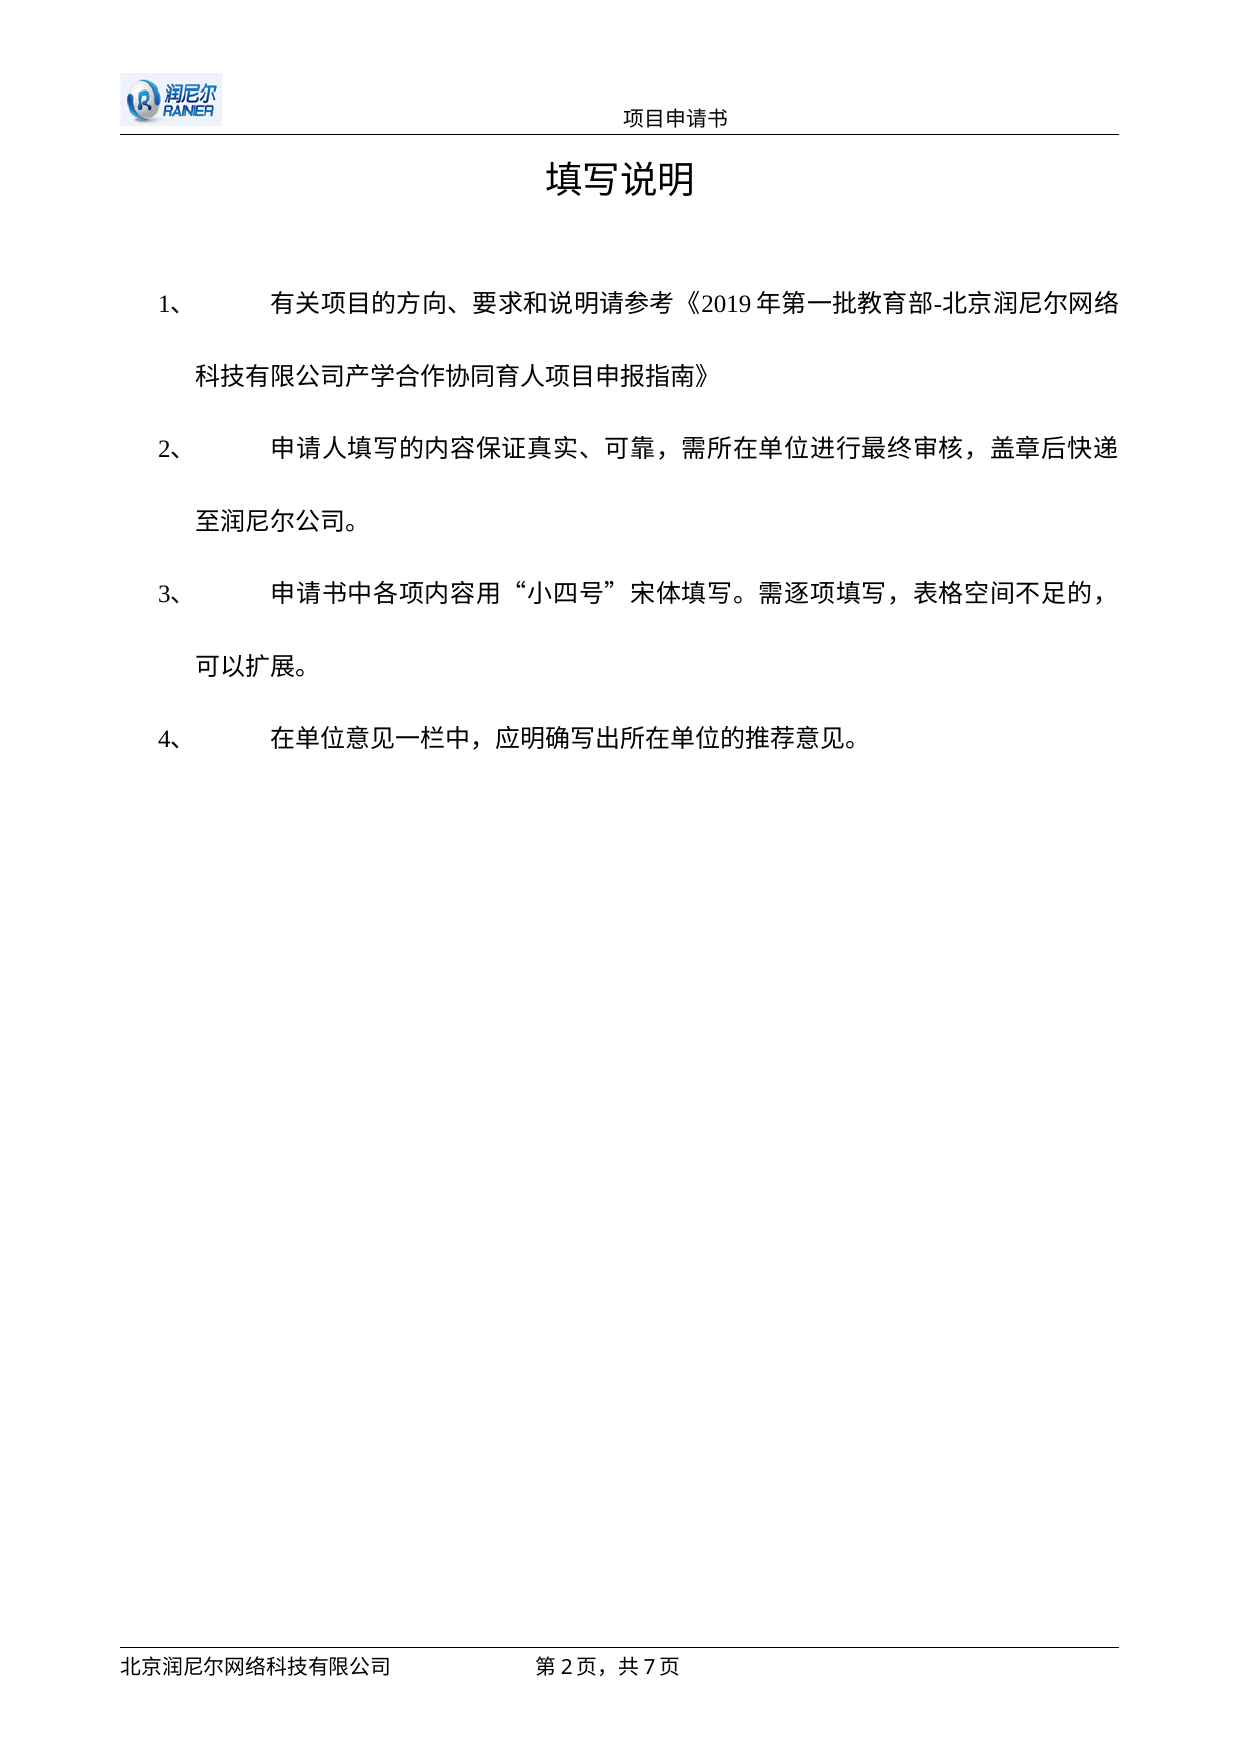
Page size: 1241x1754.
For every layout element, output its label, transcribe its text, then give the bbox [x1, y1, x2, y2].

list 在单位意见一栏中，应明确写出所在单位的推荐意见。 [158, 719, 1119, 755]
list 申请人填写的内容保证真实、可靠，需所在单位进行最终审核，盖章后快递至润尼尔公司。 [158, 429, 1119, 538]
text 填写说明 [120, 150, 1119, 204]
list 有关项目的方向、要求和说明请参考《2019年第一批教育部-北京润尼尔网络科技有限公司产学合作协同育人项目申报指南》 [158, 284, 1119, 393]
list 申请书中各项内容用“小四号”宋体填写。需逐项填写，表格空间不足的，可以扩展。 [158, 574, 1119, 683]
picture [120, 73, 223, 126]
